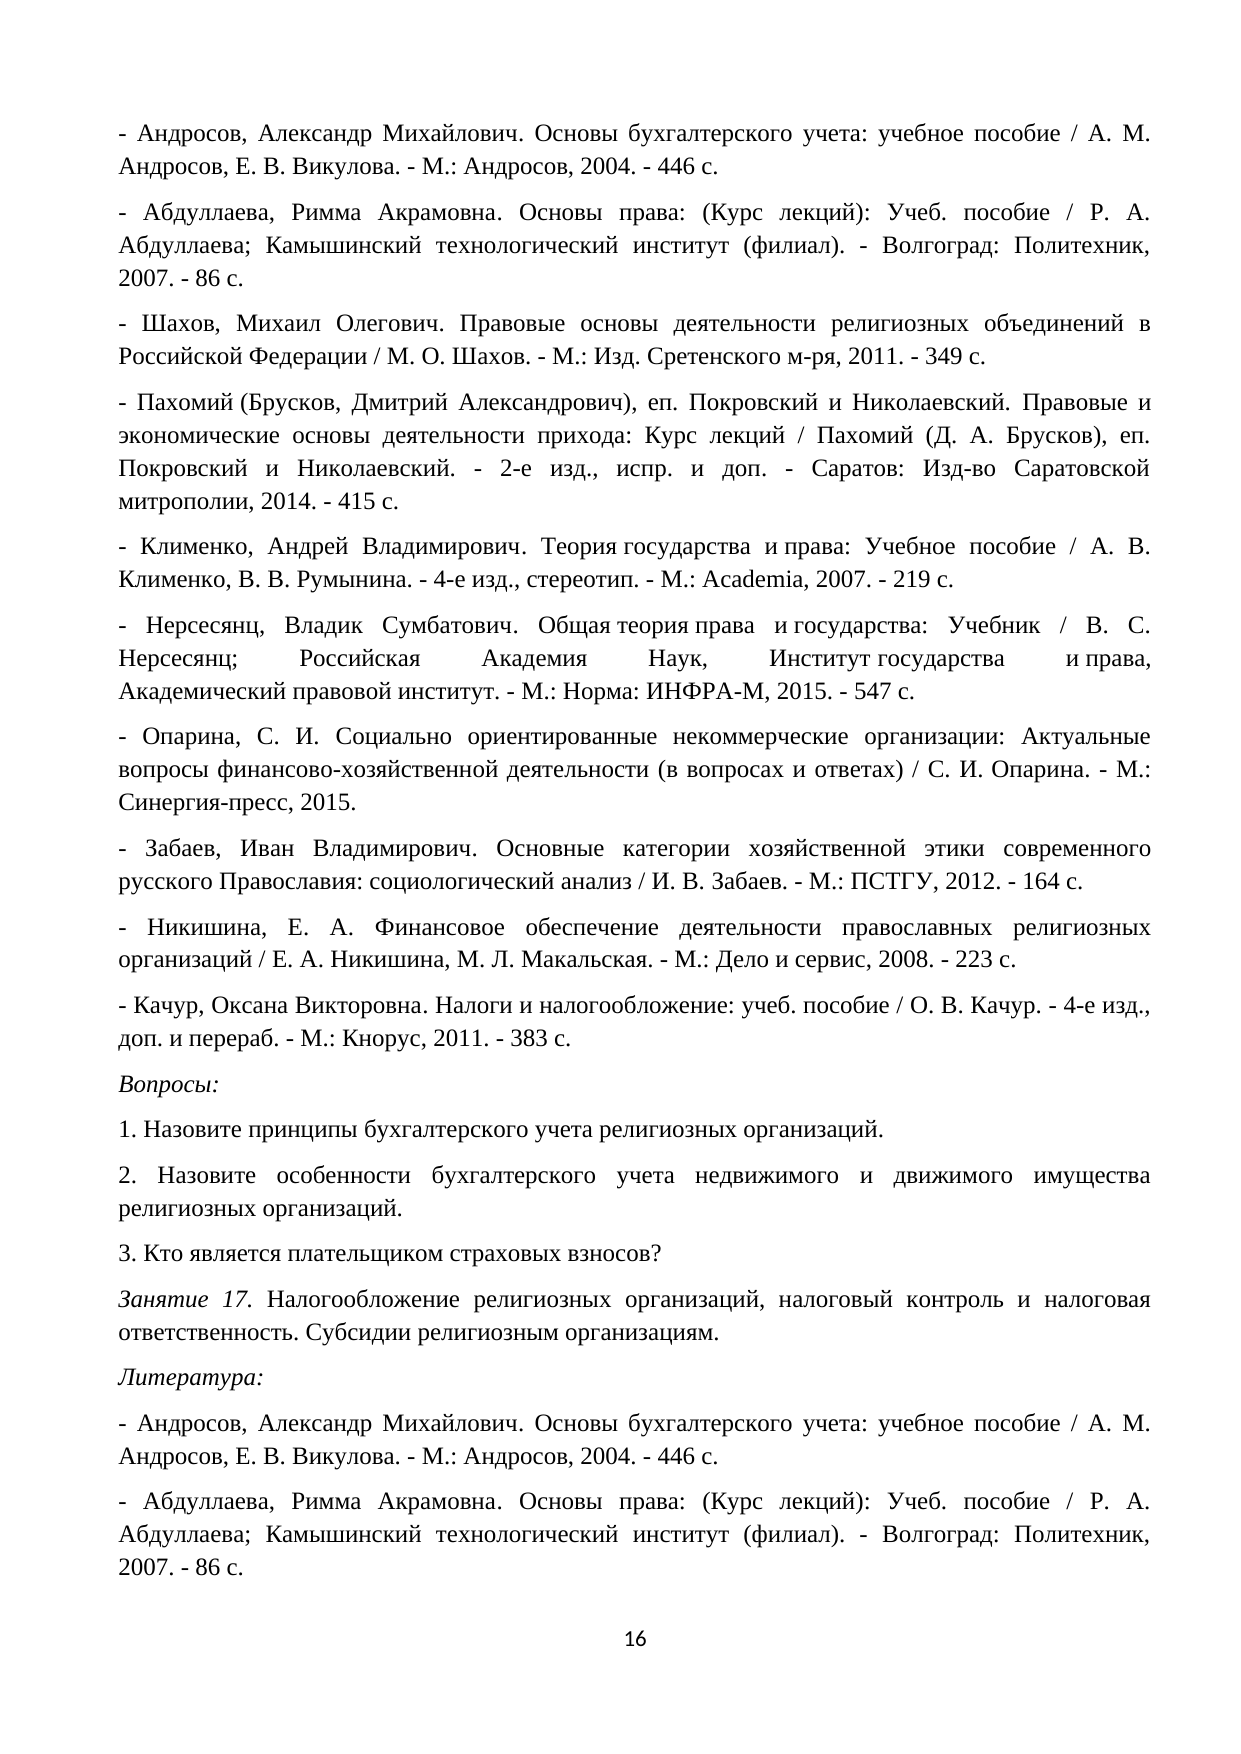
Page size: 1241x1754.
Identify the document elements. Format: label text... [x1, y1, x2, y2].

text 3. Кто является плательщиком страховых взносов? [118, 1238, 1152, 1267]
text - Шахов, Михаил Олегович. Правовые основы деятельности религиозных объединений в Российской Федерации / М. О. Шахов. - М.: Изд. Сретенского м-ря, 2011. - 349 с. [118, 308, 1152, 370]
text - Андросов, Александр Михайлович. Основы бухгалтерского учета: учебное пособие / А. М. Андросов, Е. В. Викулова. - М.: Андросов, 2004. - 446 с. [118, 1408, 1152, 1469]
text Вопросы: [118, 1069, 1152, 1097]
text - Забаев, Иван Владимирович. Основные категории хозяйственной этики современного русского Православия: социологический анализ / И. В. Забаев. - М.: ПСТГУ, 2012. - 164 с. [118, 833, 1152, 895]
text Литература: [118, 1362, 1152, 1391]
text - Клименко, Андрей Владимирович. Теория государства и права: Учебное пособие / А. В. Клименко, В. В. Румынина. - 4-е изд., стереотип. - М.: Academia, 2007. - 219 с. [118, 531, 1152, 593]
text - Абдуллаева, Римма Акрамовна. Основы права: (Курс лекций): Учеб. пособие / Р. А. Абдуллаева; Камышинский технологический институт (филиал). - Волгоград: Политехник, 2007. - 86 с. [118, 197, 1152, 291]
text - Андросов, Александр Михайлович. Основы бухгалтерского учета: учебное пособие / А. М. Андросов, Е. В. Викулова. - М.: Андросов, 2004. - 446 с. [118, 118, 1152, 180]
text - Абдуллаева, Римма Акрамовна. Основы права: (Курс лекций): Учеб. пособие / Р. А. Абдуллаева; Камышинский технологический институт (филиал). - Волгоград: Политехник, 2007. - 86 с. [118, 1486, 1152, 1581]
text - Опарина, С. И. Социально ориентированные некоммерческие организации: Актуальные вопросы финансово-хозяйственной деятельности (в вопросах и ответах) / С. И. Опарина. - М.: Синергия-пресс, 2015. [118, 721, 1152, 816]
text - Пахомий (Брусков, Дмитрий Александрович), еп. Покровский и Николаевский. Правовые и экономические основы деятельности прихода: Курс лекций / Пахомий (Д. А. Брусков), еп. Покровский и Николаевский. - 2-е изд., испр. и доп. - Саратов: Изд-во Саратовской митрополии, 2014. - 415 с. [118, 387, 1152, 514]
text - Нерсесянц, Владик Сумбатович. Общая теория права и государства: Учебник / В. С. Нерсесянц; Российская Академия Наук, Институт государства и права, Академический правовой институт. - М.: Норма: ИНФРА-М, 2015. - 547 с. [118, 610, 1152, 705]
text Занятие 17. Налогообложение религиозных организаций, налоговый контроль и налоговая ответственность. Субсидии религиозным организациям. [118, 1284, 1152, 1346]
text - Качур, Оксана Викторовна. Налоги и налогообложение: учеб. пособие / О. В. Качур. - 4-е изд., доп. и перераб. - М.: Кнорус, 2011. - 383 с. [118, 990, 1152, 1052]
text 2. Назовите особенности бухгалтерского учета недвижимого и движимого имущества религиозных организаций. [118, 1160, 1152, 1221]
text 1. Назовите принципы бухгалтерского учета религиозных организаций. [118, 1114, 1152, 1143]
text - Никишина, Е. А. Финансовое обеспечение деятельности православных религиозных организаций / Е. А. Никишина, М. Л. Макальская. - М.: Дело и сервис, 2008. - 223 с. [118, 912, 1152, 973]
